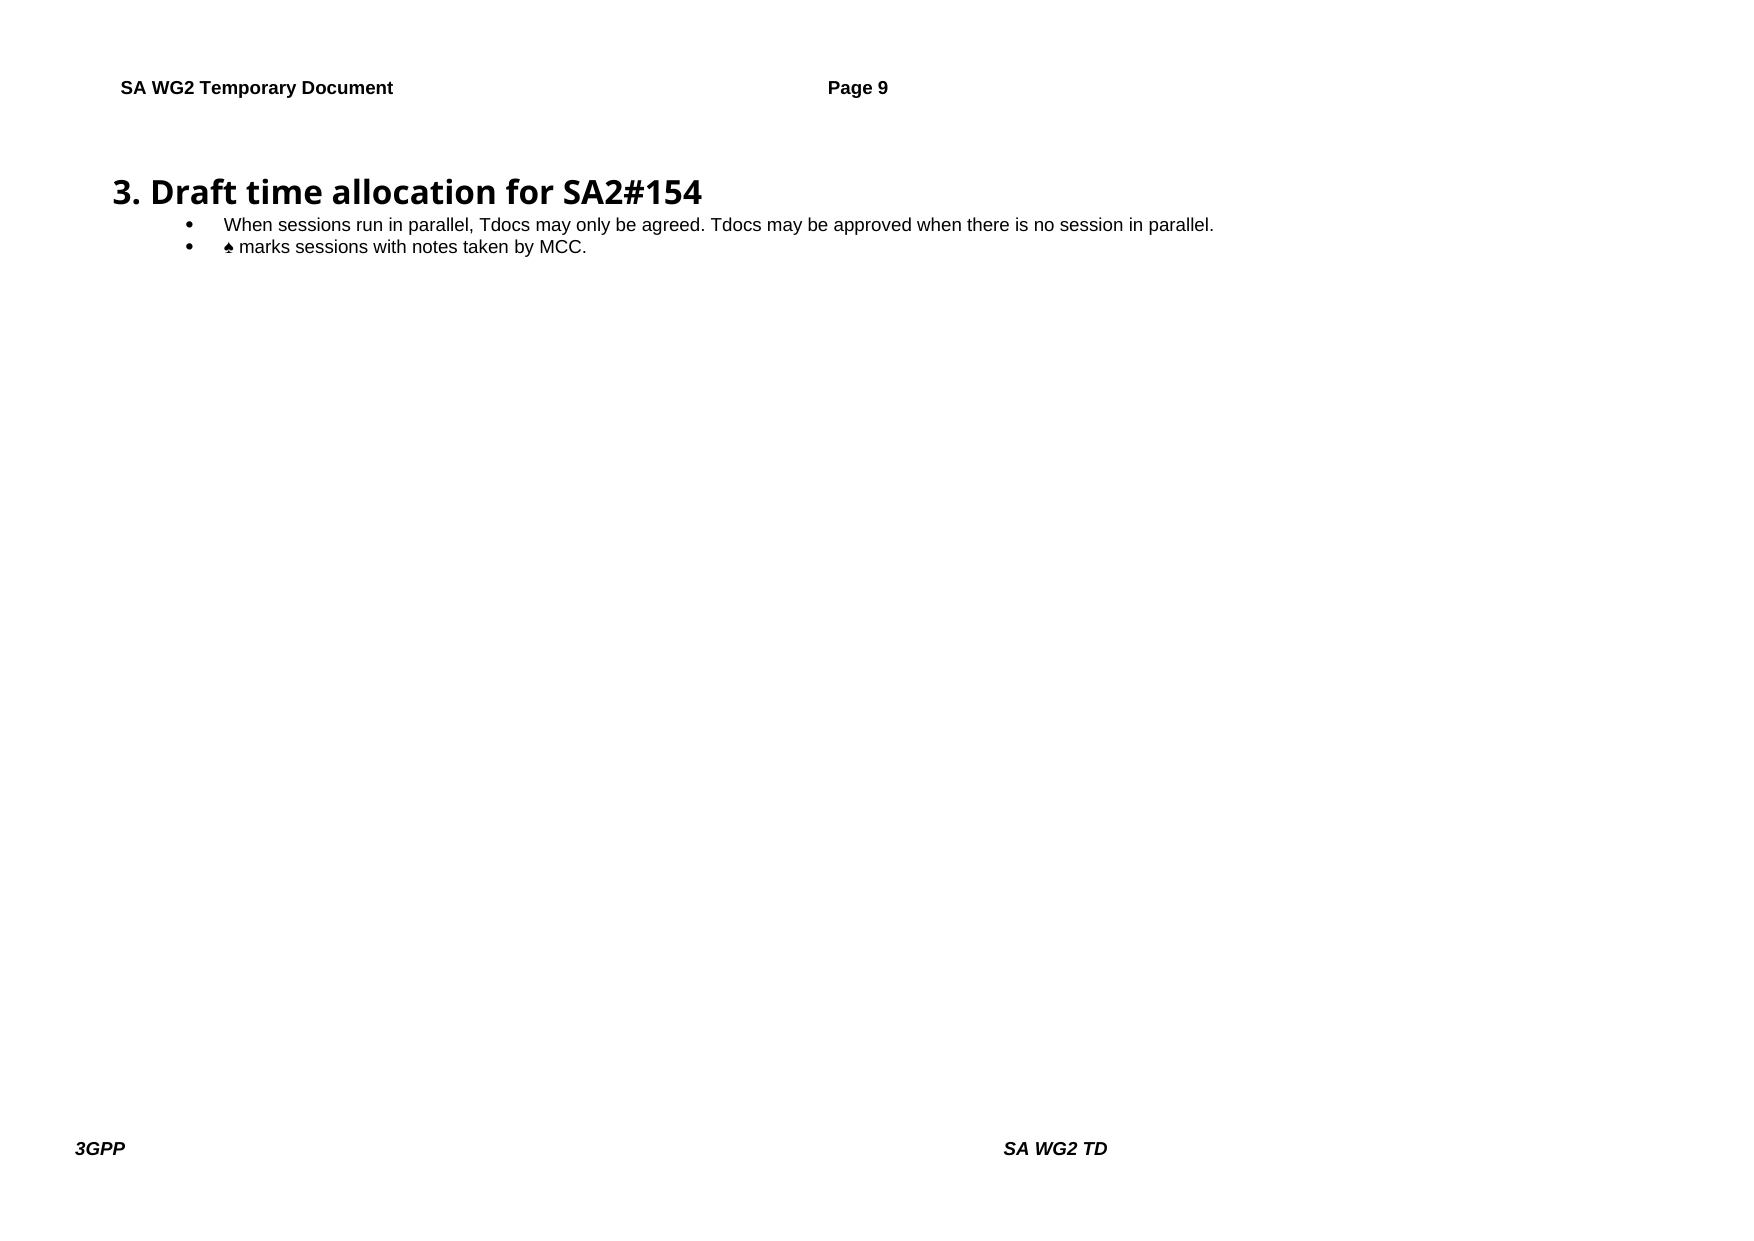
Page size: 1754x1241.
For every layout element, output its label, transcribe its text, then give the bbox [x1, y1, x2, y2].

list ♠ marks sessions with notes taken by MCC. [186, 236, 1679, 257]
subtitle Draft time allocation for SA2#154 [112, 169, 1679, 214]
list When sessions run in parallel, Tdocs may only be agreed. Tdocs may be approved when there is no session in parallel. [186, 214, 1679, 236]
